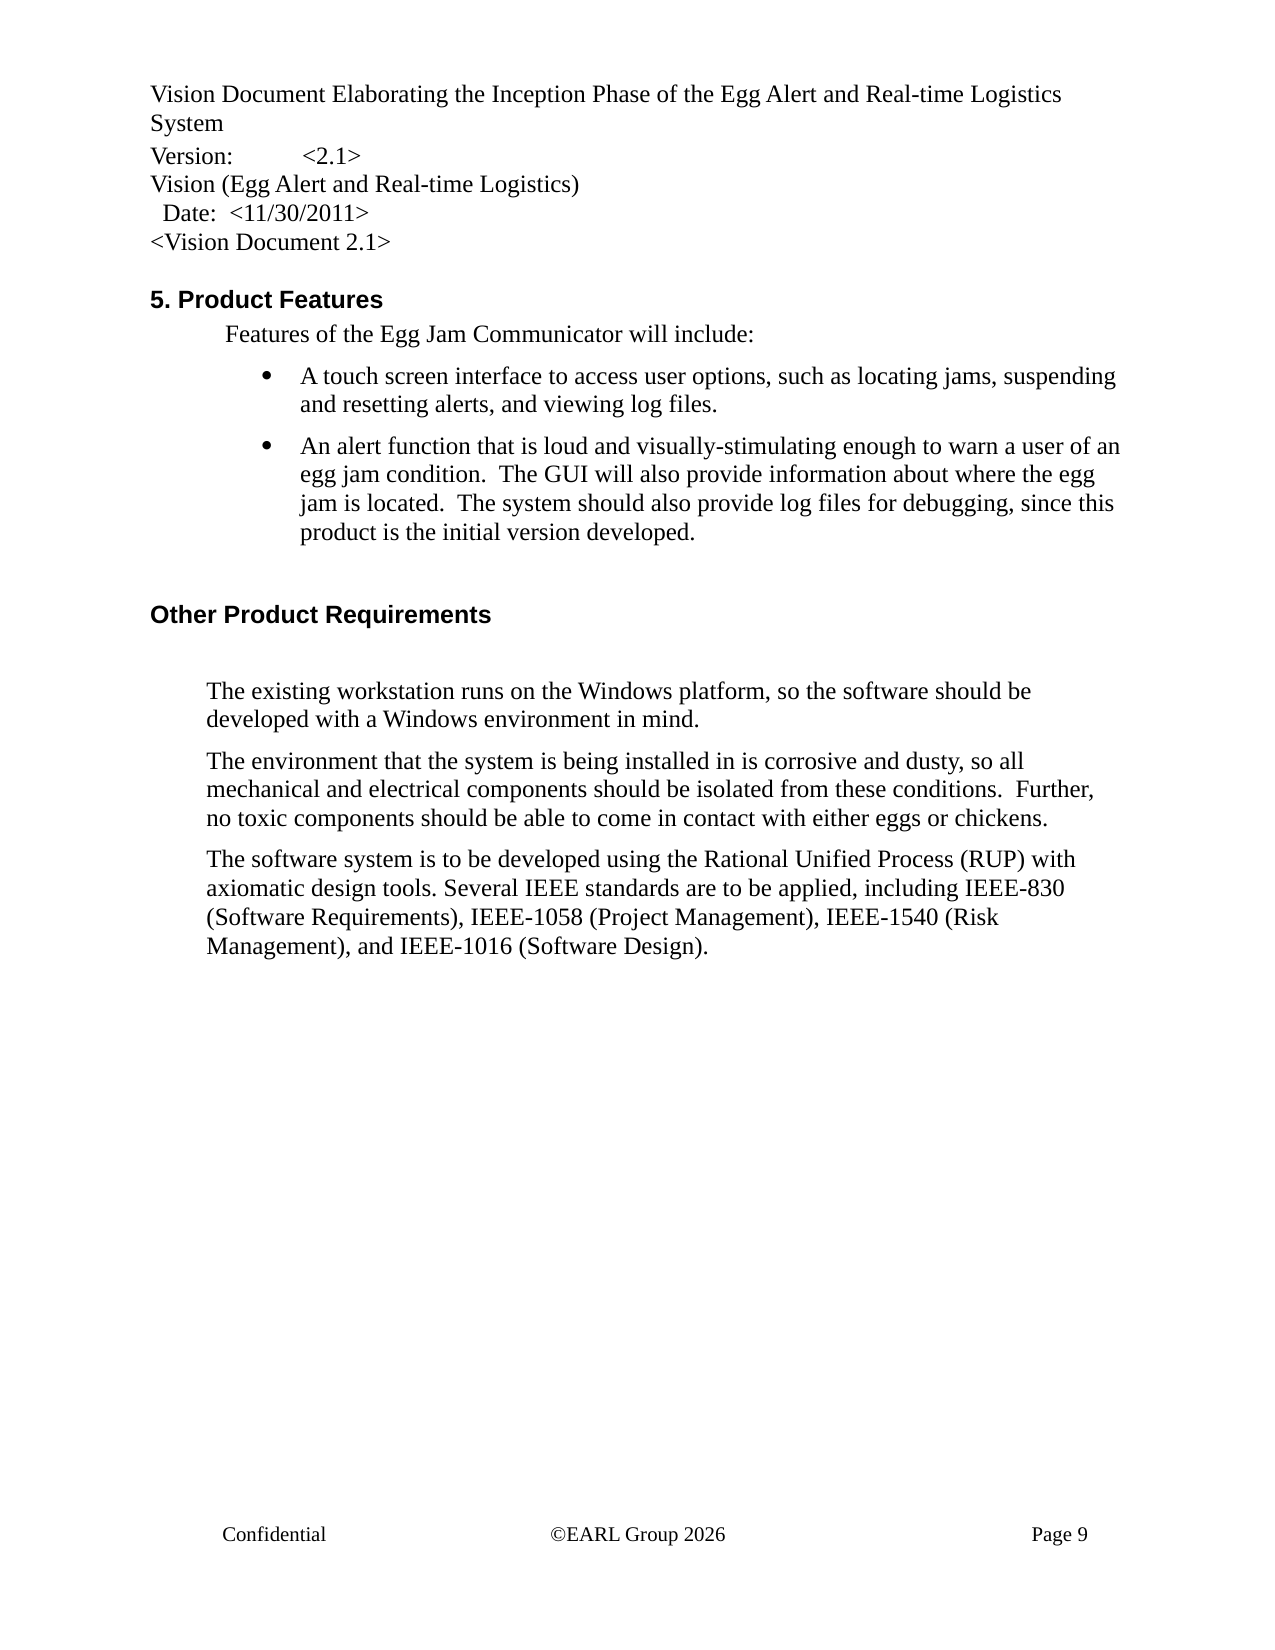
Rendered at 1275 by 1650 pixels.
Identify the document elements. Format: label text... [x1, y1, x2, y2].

list A touch screen interface to access user options, such as locating jams, suspending and resetting alerts, and viewing log files. [262, 361, 1125, 418]
text The environment that the system is being installed in is corrosive and dusty, so all mechanical and electrical components should be isolated from these conditions. Further, no toxic components should be able to come in contact with either eggs or chickens. [206, 746, 1125, 832]
subtitle 5. Product Features [150, 284, 1125, 313]
text The existing workstation runs on the Windows platform, so the software should be developed with a Windows environment in mind. [206, 676, 1125, 733]
subtitle Other Product Requirements [150, 599, 1125, 628]
text Features of the Egg Jam Communicator will include: [225, 319, 1125, 348]
list An alert function that is loud and visually-stimulating enough to warn a user of an egg jam condition. The GUI will also provide information about where the egg jam is located. The system should also provide log files for debugging, since this product is the initial version developed. [262, 431, 1125, 546]
text The software system is to be developed using the Rational Unified Process (RUP) with axiomatic design tools. Several IEEE standards are to be applied, including IEEE-830 (Software Requirements), IEEE-1058 (Project Management), IEEE-1540 (Risk Management), and IEEE-1016 (Software Design). [206, 844, 1125, 959]
